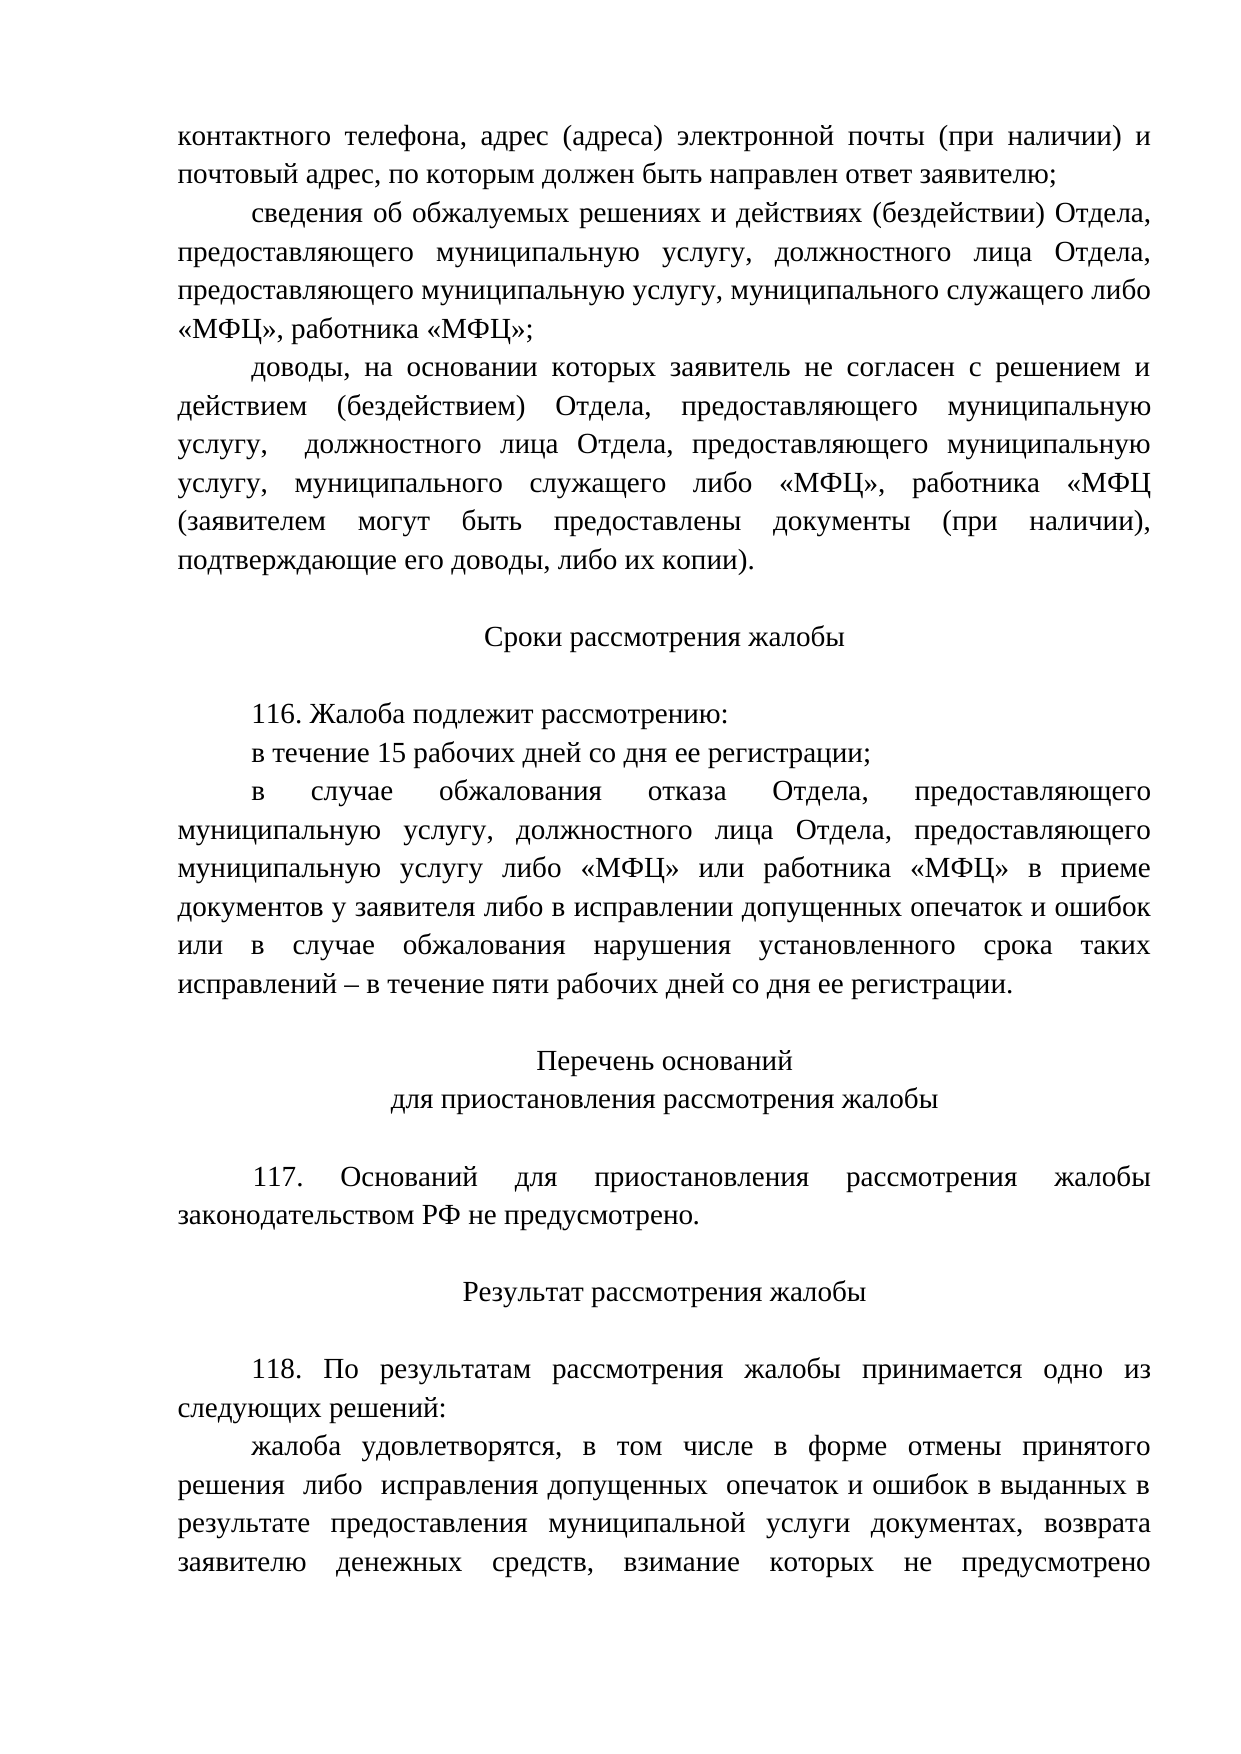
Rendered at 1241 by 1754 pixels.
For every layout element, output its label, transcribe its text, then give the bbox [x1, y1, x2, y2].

text доводы, на основании которых заявитель не согласен с решением и действием (бездействием) Отдела, предоставляющего муниципальную услугу, должностного лица Отдела, предоставляющего муниципальную услугу, муниципального служащего либо «МФЦ», работника «МФЦ (заявителем могут быть предоставлены документы (при наличии), подтверждающие его доводы, либо их копии). [177, 349, 1152, 576]
text Перечень оснований [177, 1043, 1152, 1077]
text для приостановления рассмотрения жалобы [177, 1082, 1152, 1115]
text сведения об обжалуемых решениях и действиях (бездействии) Отдела, предоставляющего муниципальную услугу, должностного лица Отдела, предоставляющего муниципальную услугу, муниципального служащего либо «МФЦ», работника «МФЦ»; [177, 195, 1152, 344]
text Сроки рассмотрения жалобы [177, 619, 1152, 653]
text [177, 1428, 1152, 1578]
text 118. По результатам рассмотрения жалобы принимается одно из следующих решений: [177, 1351, 1152, 1423]
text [177, 118, 1152, 190]
text 117. Оснований для приостановления рассмотрения жалобы законодательством РФ не предусмотрено. [177, 1159, 1152, 1231]
text в течение 15 рабочих дней со дня ее регистрации; [177, 735, 1152, 768]
text в случае обжалования отказа Отдела, предоставляющего муниципальную услугу, должностного лица Отдела, предоставляющего муниципальную услугу либо «МФЦ» или работника «МФЦ» в приеме документов у заявителя либо в исправлении допущенных опечаток и ошибок или в случае обжалования нарушения установленного срока таких исправлений – в течение пяти рабочих дней со дня ее регистрации. [177, 773, 1152, 999]
text Результат рассмотрения жалобы [177, 1274, 1152, 1308]
text 116. Жалоба подлежит рассмотрению: [177, 696, 1152, 730]
